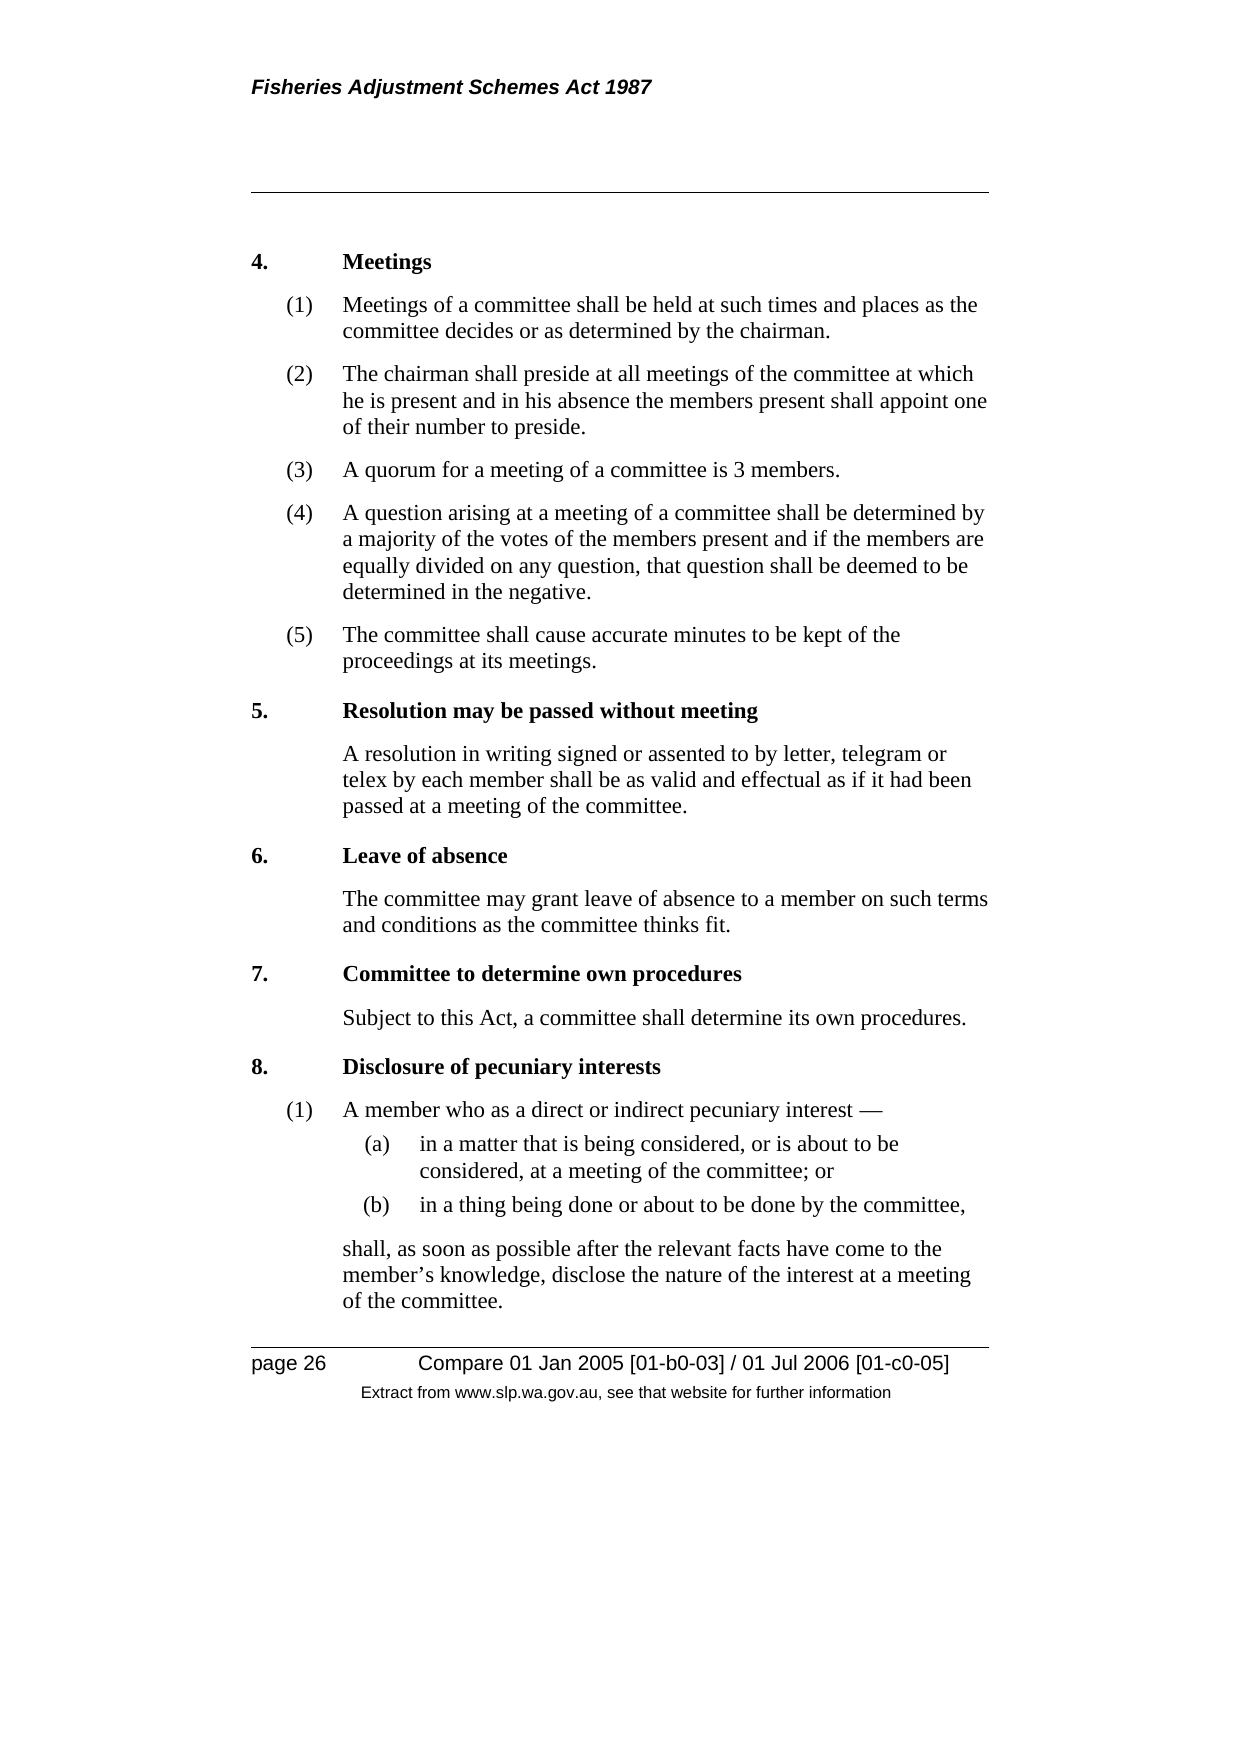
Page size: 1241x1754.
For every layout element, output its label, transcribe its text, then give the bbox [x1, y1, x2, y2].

text Subject to this Act, a committee shall determine its own procedures. [251, 1003, 989, 1030]
text (b) in a thing being done or about to be done by the committee, [251, 1192, 989, 1218]
text The committee may grant leave of absence to a member on such terms and conditions as the committee thinks fit. [251, 885, 989, 938]
subtitle 5. Resolution may be passed without meeting [251, 697, 989, 723]
text A resolution in writing signed or assented to by letter, telegram or telex by each member shall be as valid and effectual as if it had been passed at a meeting of the committee. [251, 740, 989, 819]
subtitle 8. Disclosure of pecuniary interests [251, 1053, 989, 1079]
text (4) A question arising at a meeting of a committee shall be determined by a majority of the votes of the members present and if the members are equally divided on any question, that question shall be deemed to be determined in the negative. [251, 499, 989, 604]
text (1) A member who as a direct or indirect pecuniary interest — [251, 1096, 989, 1122]
text shall, as soon as possible after the relevant facts have come to the member’s knowledge, disclose the nature of the interest at a meeting of the committee. [251, 1234, 989, 1314]
text (2) The chairman shall preside at all meetings of the committee at which he is present and in his absence the members present shall appoint one of their number to preside. [251, 360, 989, 439]
text (1) Meetings of a committee shall be held at such times and places as the committee decides or as determined by the chairman. [251, 291, 989, 344]
subtitle 4. Meetings [251, 248, 989, 274]
text (3) A quorum for a meeting of a committee is 3 members. [251, 456, 989, 482]
subtitle 7. Committee to determine own procedures [251, 961, 989, 987]
text (5) The committee shall cause accurate minutes to be kept of the proceedings at its meetings. [251, 621, 989, 674]
subtitle 6. Leave of absence [251, 842, 989, 868]
text (a) in a matter that is being considered, or is about to be considered, at a meeting of the committee; or [251, 1131, 989, 1183]
